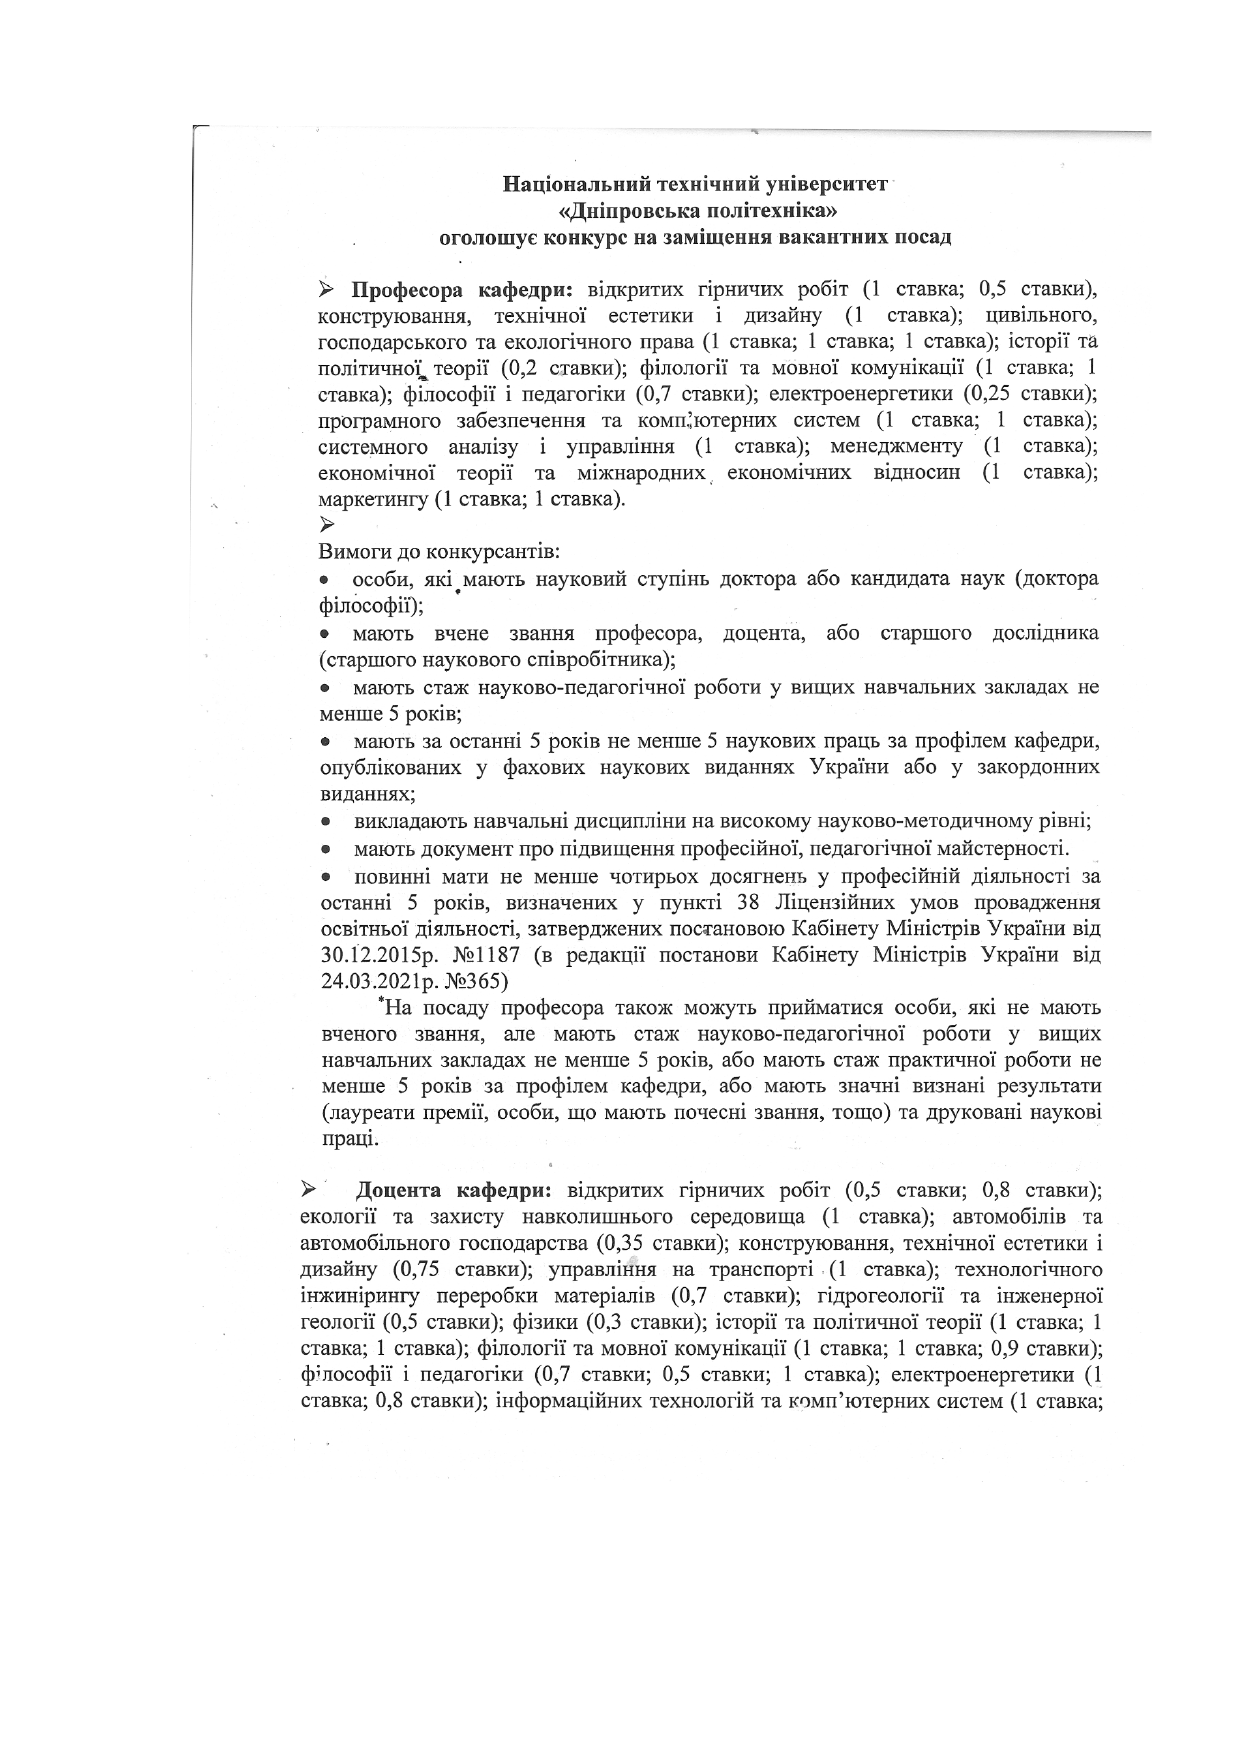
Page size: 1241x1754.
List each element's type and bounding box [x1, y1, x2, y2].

picture [177, 118, 1152, 1490]
